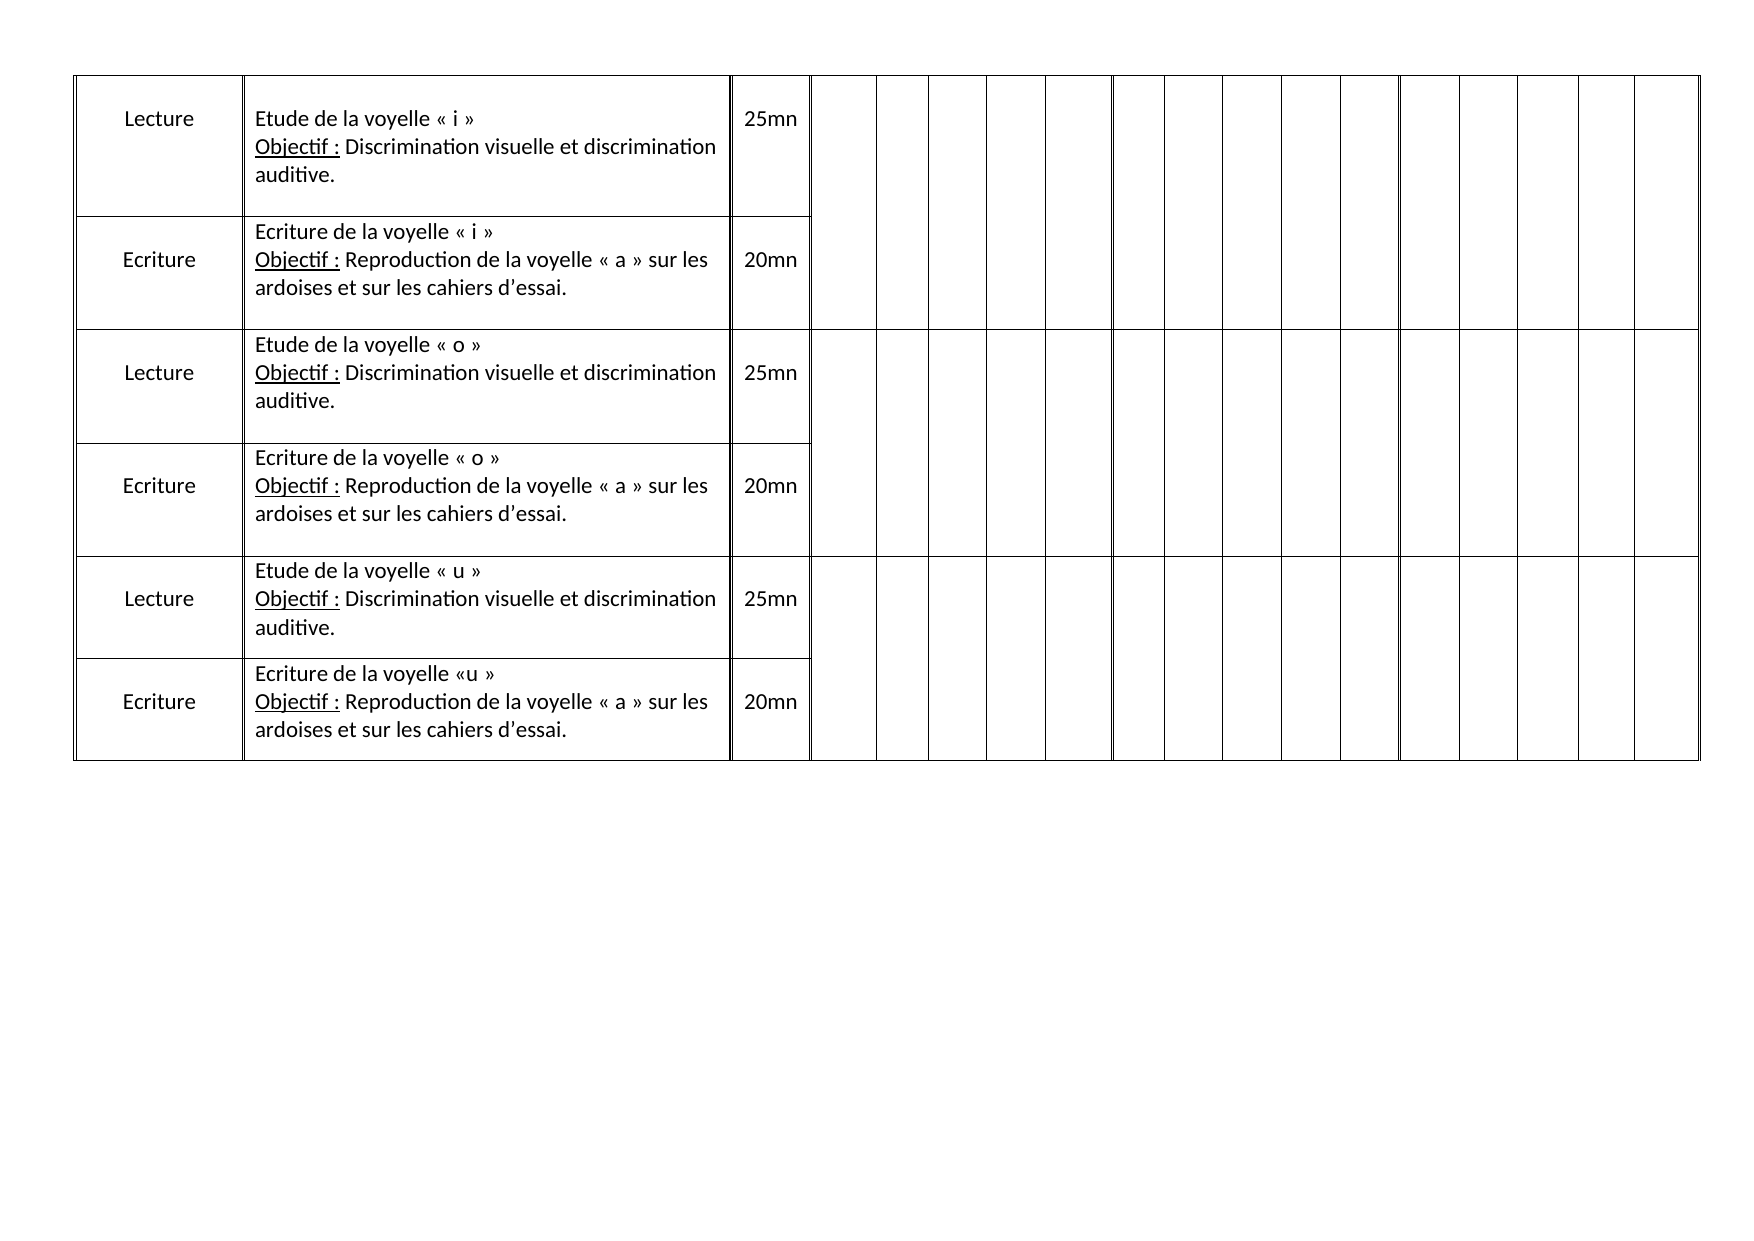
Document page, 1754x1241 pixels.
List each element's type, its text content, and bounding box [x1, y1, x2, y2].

table_cell [1114, 76, 1164, 329]
table_cell [929, 557, 986, 760]
table_cell [929, 330, 986, 556]
table_cell [877, 557, 928, 760]
table_cell [1579, 557, 1634, 760]
table_cell [1282, 76, 1340, 329]
table_cell [1223, 76, 1281, 329]
table_cell [1579, 330, 1634, 556]
table_cell [1282, 330, 1340, 556]
table_cell [987, 557, 1045, 760]
table_cell [1046, 557, 1111, 760]
table_cell 25mn [733, 557, 809, 658]
table_cell [1165, 330, 1222, 556]
table_cell [1401, 330, 1459, 556]
table_cell [1223, 330, 1281, 556]
table_cell Etude de la voyelle « o » Objectif : Discrimination visuelle et discrimination auditive. [245, 330, 729, 442]
table_cell [1401, 557, 1459, 760]
table_cell 20mn [733, 217, 809, 329]
table_cell [987, 330, 1045, 556]
table_cell [1460, 557, 1517, 760]
table_cell 20mn [733, 444, 809, 556]
table_cell [1635, 76, 1698, 329]
table_cell Ecriture de la voyelle « o » Objectif : Reproduction de la voyelle « a » sur les ardoises et sur les cahiers d’essai. [245, 444, 729, 556]
table_cell [1046, 330, 1111, 556]
table_cell 25mn [733, 76, 809, 216]
table_cell [1114, 330, 1164, 556]
table_cell [1579, 76, 1634, 329]
table_cell Ecriture [77, 217, 242, 329]
table_cell Ecriture [77, 659, 242, 760]
table_cell Lecture [77, 76, 242, 216]
table_cell [929, 76, 986, 329]
table_cell [1282, 557, 1340, 760]
table_cell Etude de la voyelle « i » Objectif : Discrimination visuelle et discrimination auditive. [245, 76, 729, 216]
table_cell [812, 557, 876, 760]
table_cell [877, 330, 928, 556]
table_cell [1401, 76, 1459, 329]
table_cell [1223, 557, 1281, 760]
table_cell [1341, 330, 1398, 556]
table_cell [812, 330, 876, 556]
table_cell [1165, 557, 1222, 760]
table_cell [1635, 557, 1698, 760]
table_cell 20mn [733, 659, 809, 760]
table_cell [877, 76, 928, 329]
table_cell [1518, 330, 1578, 556]
table_cell [1341, 557, 1398, 760]
table_cell Ecriture de la voyelle «u » Objectif : Reproduction de la voyelle « a » sur les ardoises et sur les cahiers d’essai. [245, 659, 729, 760]
table_cell Ecriture de la voyelle « i » Objectif : Reproduction de la voyelle « a » sur les ardoises et sur les cahiers d’essai. [245, 217, 729, 329]
table_cell [1635, 330, 1698, 556]
table_cell [1114, 557, 1164, 760]
table_cell [812, 76, 876, 329]
table_cell 25mn [733, 330, 809, 442]
table_cell [1046, 76, 1111, 329]
table_cell Lecture [77, 557, 242, 658]
table_cell [987, 76, 1045, 329]
table_cell Etude de la voyelle « u » Objectif : Discrimination visuelle et discrimination auditive. [245, 557, 729, 658]
table_cell Ecriture [77, 444, 242, 556]
table_cell [1165, 76, 1222, 329]
table_cell [1460, 76, 1517, 329]
table_cell [1341, 76, 1398, 329]
table_cell Lecture [77, 330, 242, 442]
table_cell [1518, 76, 1578, 329]
table_cell [1460, 330, 1517, 556]
table_cell [1518, 557, 1578, 760]
